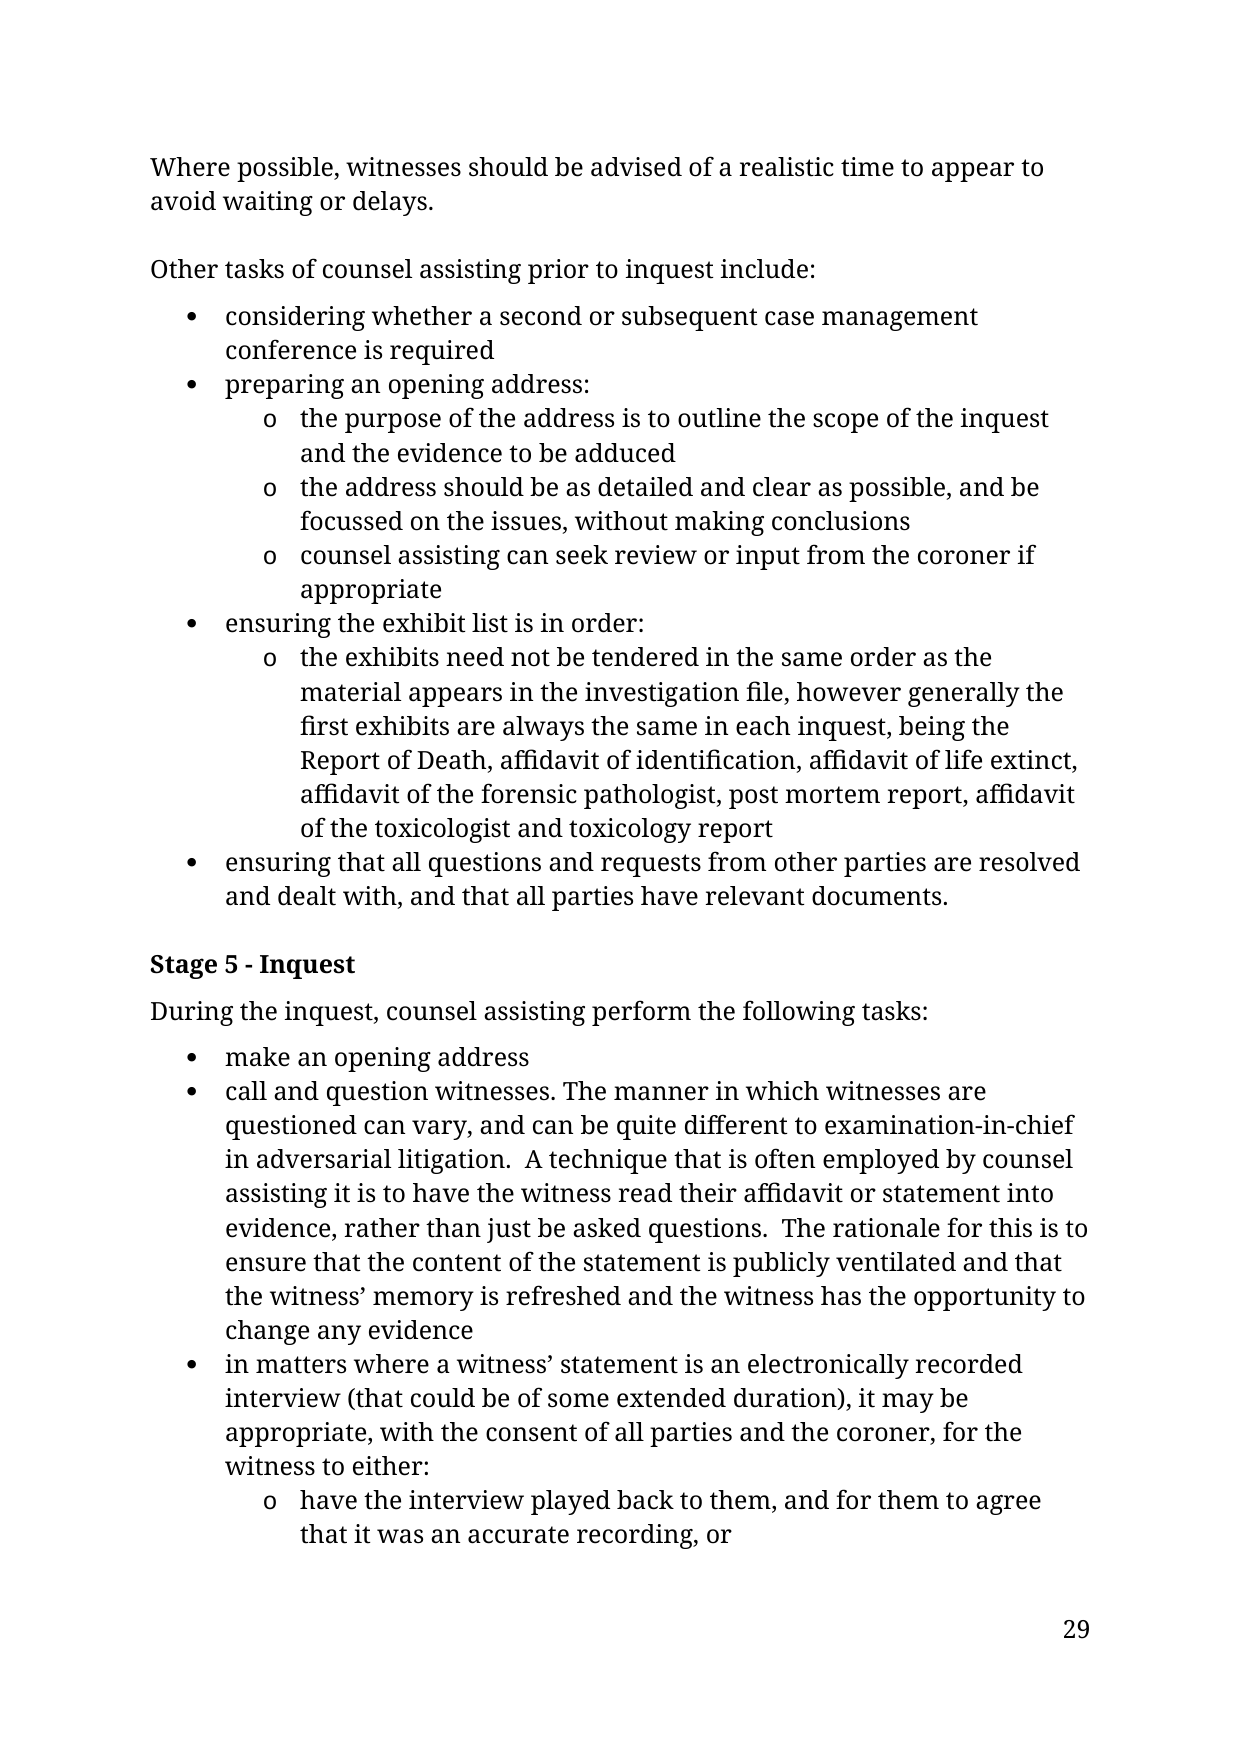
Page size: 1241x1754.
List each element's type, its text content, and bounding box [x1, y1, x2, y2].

text Other tasks of counsel assisting prior to inquest include: [150, 252, 1090, 286]
list make an opening address [187, 1040, 1090, 1074]
list considering whether a second or subsequent case management conference is required [187, 299, 1090, 367]
list counsel assisting can seek review or input from the coroner if appropriate [262, 538, 1090, 606]
list the address should be as detailed and clear as possible, and be focussed on the issues, without making conclusions [262, 469, 1090, 538]
list ensuring the exhibit list is in order: [187, 606, 1090, 640]
text During the inquest, counsel assisting perform the following tasks: [150, 993, 1090, 1027]
list ensuring that all questions and requests from other parties are resolved and dealt with, and that all parties have relevant documents. [187, 844, 1090, 913]
list preparing an opening address: [187, 367, 1090, 401]
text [150, 150, 1090, 218]
list call and question witnesses. The manner in which witnesses are questioned can vary, and can be quite different to examination-in-chief in adversarial litigation. A technique that is often employed by counsel assisting it is to have the witness read their affidavit or statement into evidence, rather than just be asked questions. The rationale for this is to ensure that the content of the statement is publicly ventilated and that the witness’ memory is refreshed and the witness has the opportunity to change any evidence [187, 1074, 1090, 1346]
list in matters where a witness’ statement is an electronically recorded interview (that could be of some extended duration), it may be appropriate, with the consent of all parties and the coroner, for the witness to either: [187, 1346, 1090, 1483]
list the exhibits need not be tendered in the same order as the material appears in the investigation file, however generally the first exhibits are always the same in each inquest, being the Report of Death, affidavit of identification, affidavit of life extinct, affidavit of the forensic pathologist, post mortem report, affidavit of the toxicologist and toxicology report [262, 640, 1090, 844]
list have the interview played back to them, and for them to agree that it was an accurate recording, or [262, 1483, 1090, 1551]
list the purpose of the address is to outline the scope of the inquest and the evidence to be adduced [262, 401, 1090, 469]
text Stage 5 - Inquest [150, 947, 1090, 981]
